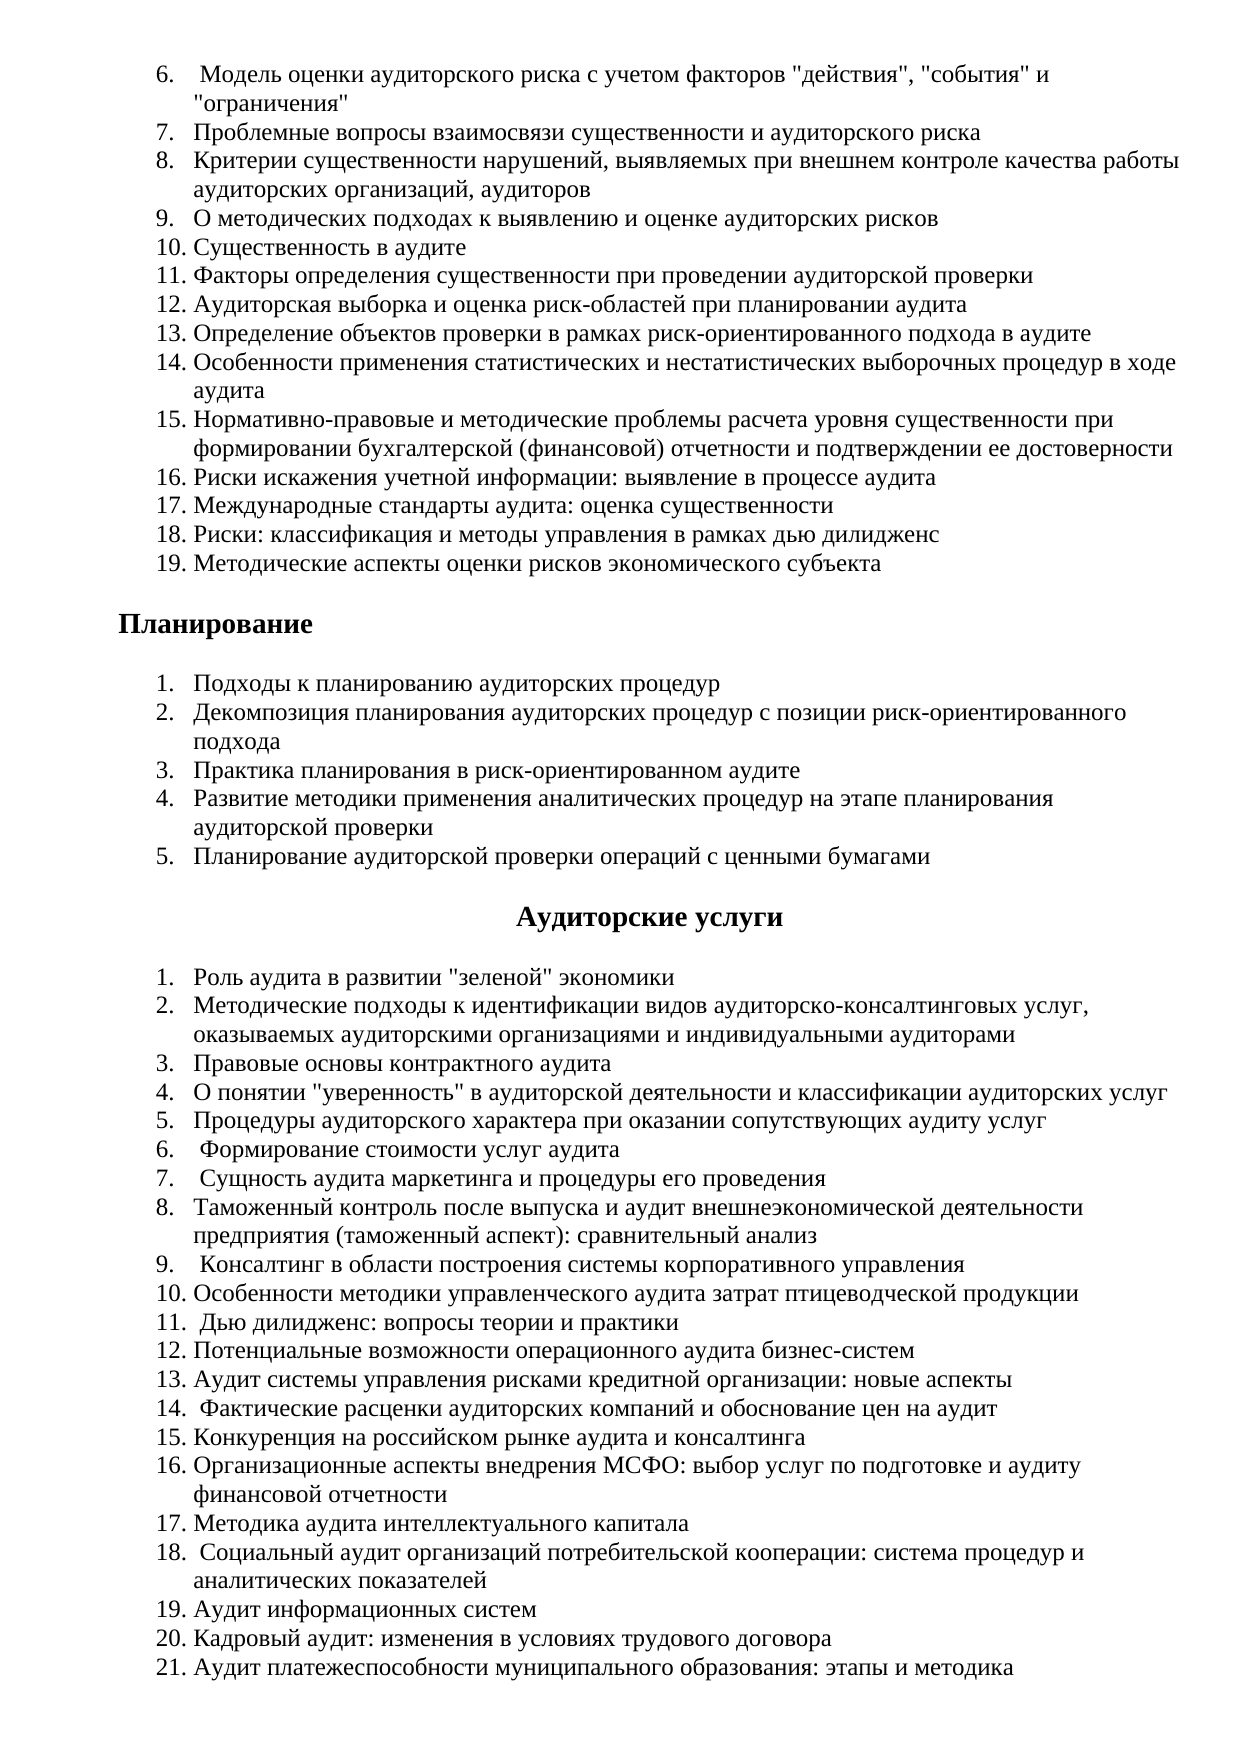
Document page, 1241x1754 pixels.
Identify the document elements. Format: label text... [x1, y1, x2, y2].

list Практика планирования в риск-ориентированном аудите [156, 755, 1181, 783]
list Международные стандарты аудита: оценка существенности [156, 490, 1181, 519]
text Аудиторские услуги [118, 899, 1181, 932]
list Особенности методики управленческого аудита затрат птицеводческой продукции [156, 1278, 1181, 1307]
list Риски: классификация и методы управления в рамках дью дилидженс [156, 519, 1181, 548]
list Конкуренция на российском рынке аудита и консалтинга [156, 1422, 1181, 1450]
list Аудит информационных систем [156, 1594, 1181, 1623]
list Декомпозиция планирования аудиторских процедур с позиции риск-ориентированного подхода [156, 697, 1181, 755]
list Критерии существенности нарушений, выявляемых при внешнем контроле качества работы аудиторских организаций, аудиторов [156, 145, 1181, 203]
list Развитие методики применения аналитических процедур на этапе планирования аудиторской проверки [156, 783, 1181, 841]
list Аудиторская выборка и оценка риск-областей при планировании аудита [156, 289, 1181, 318]
list Риски искажения учетной информации: выявление в процессе аудита [156, 462, 1181, 490]
list Факторы определения существенности при проведении аудиторской проверки [156, 260, 1181, 289]
list Консалтинг в области построения системы корпоративного управления [156, 1249, 1181, 1278]
list Формирование стоимости услуг аудита [156, 1134, 1181, 1163]
list Нормативно-правовые и методические проблемы расчета уровня существенности при формировании бухгалтерской (финансовой) отчетности и подтверждении ее достоверности [156, 404, 1181, 462]
list Методические аспекты оценки рисков экономического субъекта [156, 548, 1181, 577]
list Потенциальные возможности операционного аудита бизнес-систем [156, 1335, 1181, 1364]
list Социальный аудит организаций потребительской кооперации: система процедур и аналитических показателей [156, 1537, 1181, 1594]
list Дью дилидженс: вопросы теории и практики [156, 1307, 1181, 1335]
list Особенности применения статистических и нестатистических выборочных процедур в ходе аудита [156, 347, 1181, 404]
list Аудит системы управления рисками кредитной организации: новые аспекты [156, 1364, 1181, 1393]
list Сущность аудита маркетинга и процедуры его проведения [156, 1163, 1181, 1192]
list Фактические расценки аудиторских компаний и обоснование цен на аудит [156, 1393, 1181, 1422]
list Организационные аспекты внедрения МСФО: выбор услуг по подготовке и аудиту финансовой отчетности [156, 1450, 1181, 1508]
list Модель оценки аудиторского риска с учетом факторов "действия", "события" и "ограничения" [156, 59, 1181, 117]
list Подходы к планированию аудиторских процедур [156, 668, 1181, 697]
list Существенность в аудите [156, 232, 1181, 260]
list Аудит платежеспособности муниципального образования: этапы и методика [156, 1652, 1181, 1680]
list Методика аудита интеллектуального капитала [156, 1508, 1181, 1537]
list Планирование аудиторской проверки операций с ценными бумагами [156, 841, 1181, 870]
list Определение объектов проверки в рамках риск-ориентированного подхода в аудите [156, 318, 1181, 347]
list Процедуры аудиторского характера при оказании сопутствующих аудиту услуг [156, 1105, 1181, 1134]
list О понятии "уверенность" в аудиторской деятельности и классификации аудиторских услуг [156, 1077, 1181, 1105]
list Роль аудита в развитии "зеленой" экономики [156, 962, 1181, 990]
list Таможенный контроль после выпуска и аудит внешнеэкономической деятельности предприятия (таможенный аспект): сравнительный анализ [156, 1192, 1181, 1249]
text Планирование [118, 606, 1181, 639]
list Проблемные вопросы взаимосвязи существенности и аудиторского риска [156, 117, 1181, 145]
list Методические подходы к идентификации видов аудиторско-консалтинговых услуг, оказываемых аудиторскими организациями и индивидуальными аудиторами [156, 990, 1181, 1048]
list Кадровый аудит: изменения в условиях трудового договора [156, 1623, 1181, 1652]
list Правовые основы контрактного аудита [156, 1048, 1181, 1077]
list О методических подходах к выявлению и оценке аудиторских рисков [156, 203, 1181, 232]
